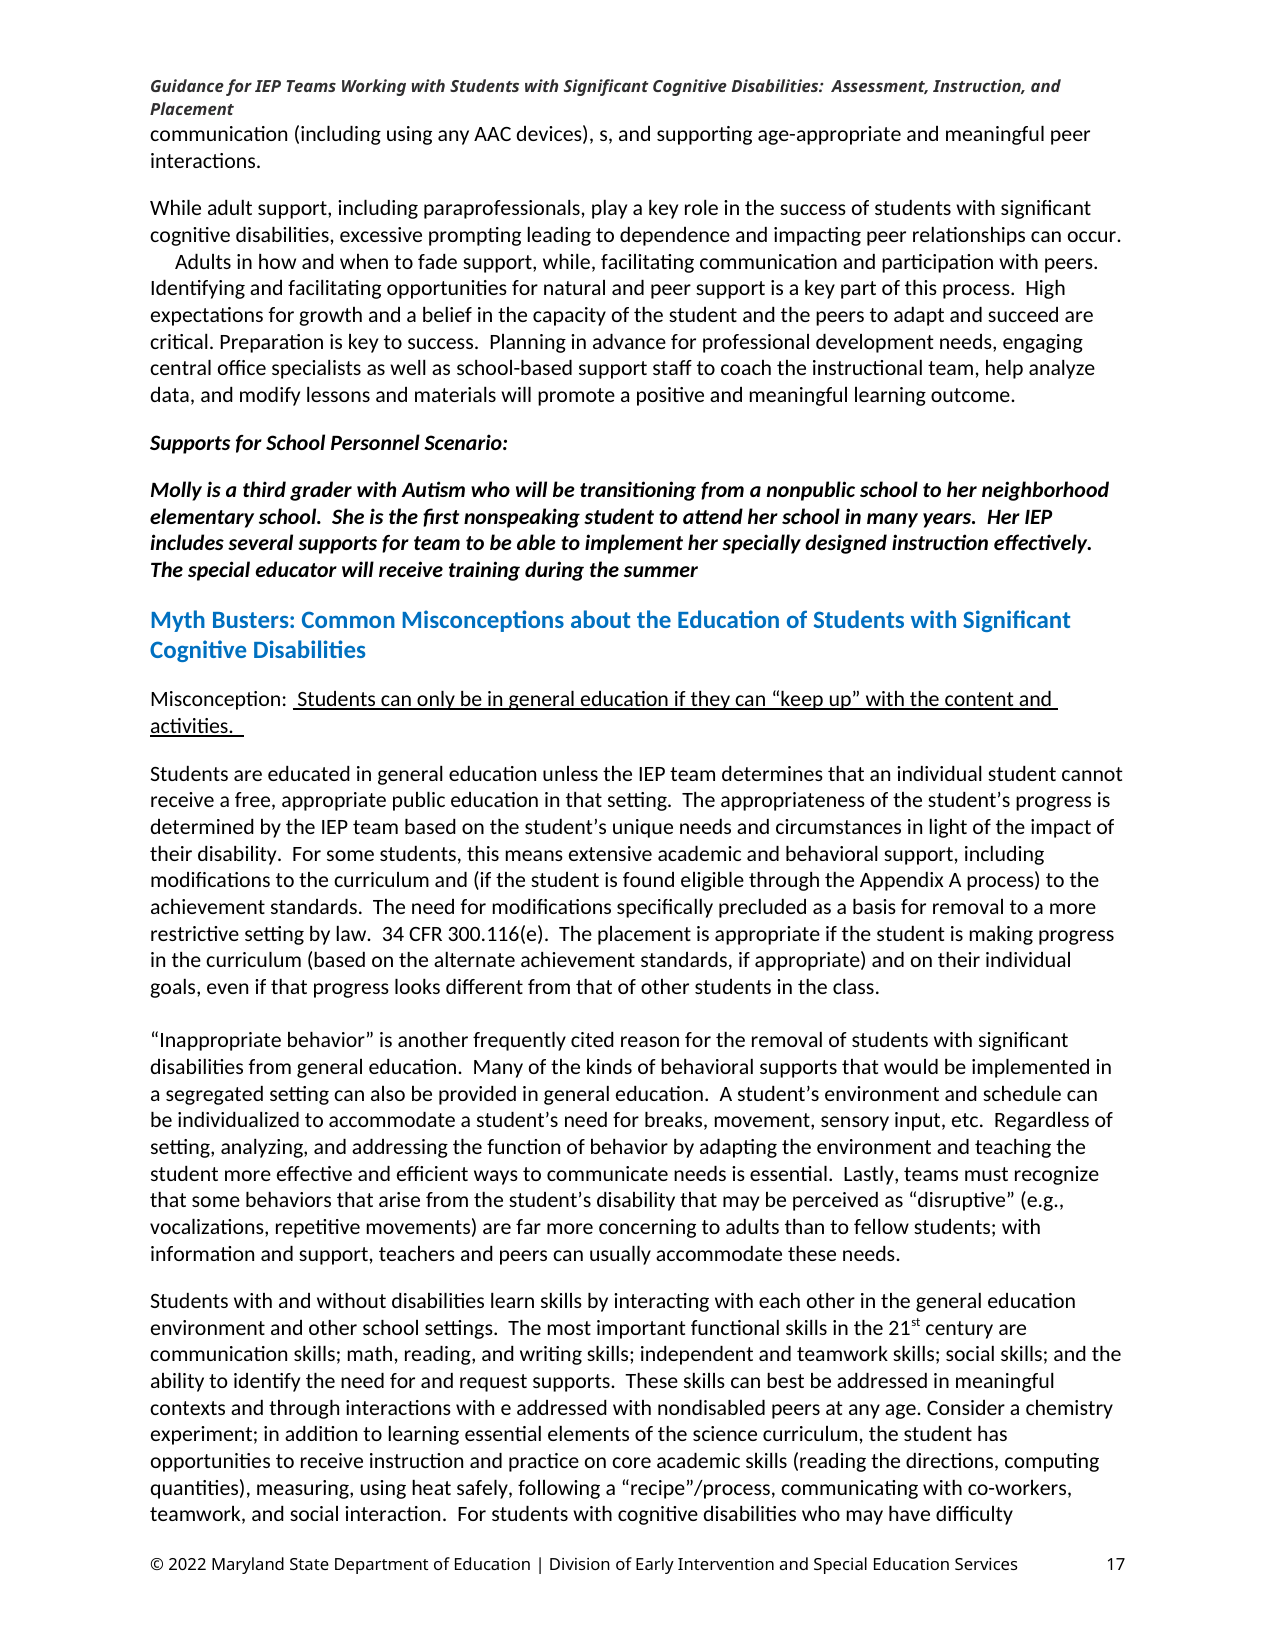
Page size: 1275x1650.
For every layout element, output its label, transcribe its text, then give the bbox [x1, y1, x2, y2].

text Misconception: Students can only be in general education if they can “keep up” with the content and activities. [150, 686, 1125, 739]
text Molly is a third grader with Autism who will be transitioning from a nonpublic school to her neighborhood elementary school. She is the first nonspeaking student to attend her school in many years. Her IEP includes several supports for team to be able to implement her specially designed instruction effectively. The special educator will receive training during the summer [150, 476, 1125, 583]
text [150, 120, 1125, 174]
text Students are educated in general education unless the IEP team determines that an individual student cannot receive a free, appropriate public education in that setting. The appropriateness of the student’s progress is determined by the IEP team based on the student’s unique needs and circumstances in light of the impact of their disability. For some students, this means extensive academic and behavioral support, including modifications to the curriculum and (if the student is found eligible through the Appendix A process) to the achievement standards. The need for modifications specifically precluded as a basis for removal to a more restrictive setting by law. 34 CFR 300.116(e). The placement is appropriate if the student is making progress in the curriculum (based on the alternate achievement standards, if appropriate) and on their individual goals, even if that progress looks different from that of other students in the class. “Inappropriate behavior” is another frequently cited reason for the removal of students with significant disabilities from general education. Many of the kinds of behavioral supports that would be implemented in a segregated setting can also be provided in general education. A student’s environment and schedule can be individualized to accommodate a student’s need for breaks, movement, sensory input, etc. Regardless of setting, analyzing, and addressing the function of behavior by adapting the environment and teaching the student more effective and efficient ways to communicate needs is essential. Lastly, teams must recognize that some behaviors that arise from the student’s disability that may be perceived as “disruptive” (e.g., vocalizations, repetitive movements) are far more concerning to adults than to fellow students; with information and support, teachers and peers can usually accommodate these needs. [150, 760, 1125, 1266]
text While adult support, including paraprofessionals, play a key role in the success of students with significant cognitive disabilities, excessive prompting leading to dependence and impacting peer relationships can occur. dults in how and when to fade support, while, facilitating communication and participation with peers. Identifying and facilitating opportunities for natural and peer support is a key part of this process. High expectations for growth and a belief in the capacity of the student and the peers to adapt and succeed are critical. Preparation is key to success. Planning in advance for professional development needs, engaging central office specialists as well as upport staff to coach the instructional team, help analyze data, and modify lessons and materials will a positive and meaningful learning outcome. [150, 194, 1125, 408]
subtitle Myth Busters: Common Misconceptions about the Education of Students with Significant Cognitive Disabilities [150, 604, 1125, 665]
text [150, 1287, 1125, 1527]
